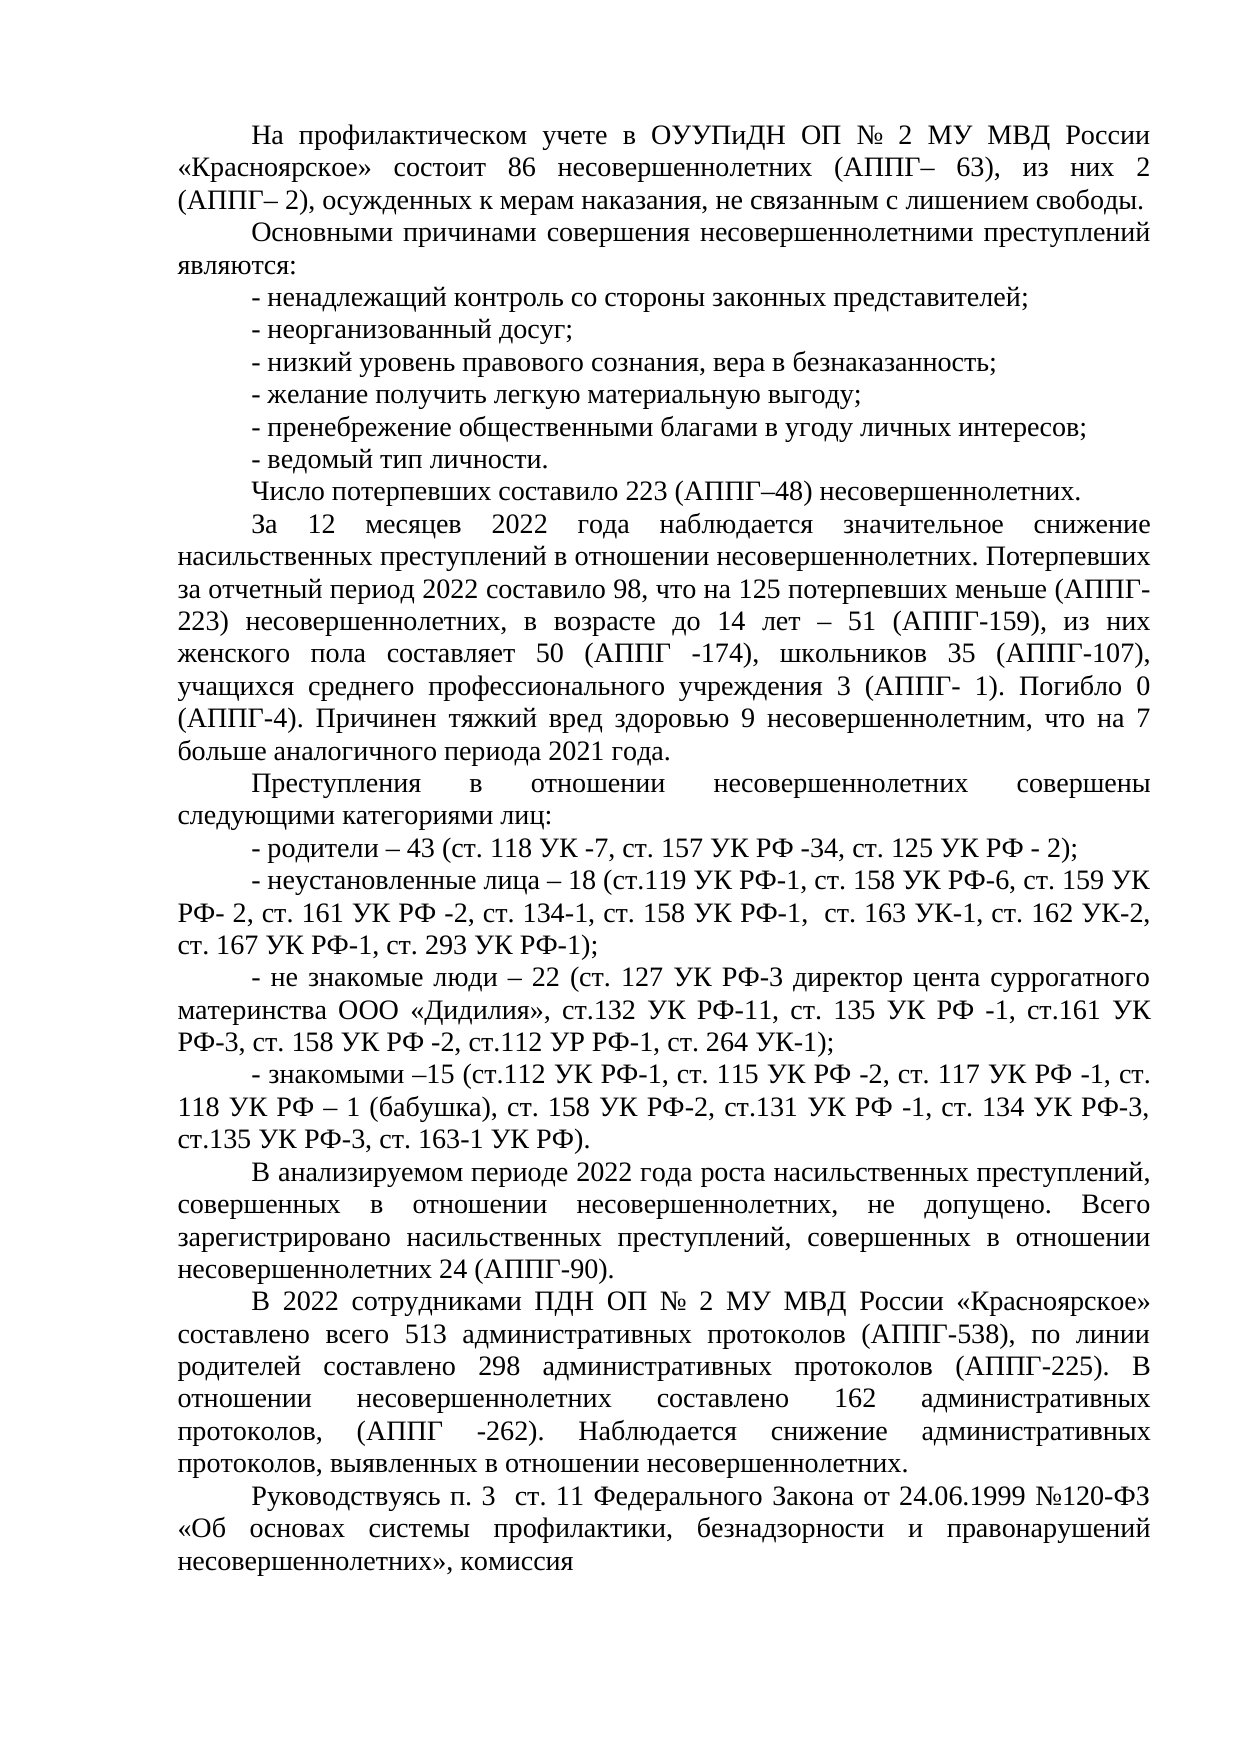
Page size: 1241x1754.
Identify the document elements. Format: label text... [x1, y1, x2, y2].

text - желание получить легкую материальную выгоду; [177, 377, 1152, 410]
text - пренебрежение общественными благами в угоду личных интересов; [177, 410, 1152, 442]
text - знакомыми –15 (ст.112 УК РФ-1, ст. 115 УК РФ -2, ст. 117 УК РФ -1, ст. 118 УК РФ – 1 (бабушка), ст. 158 УК РФ-2, ст.131 УК РФ -1, ст. 134 УК РФ-3, ст.135 УК РФ-3, ст. 163-1 УК РФ). [177, 1058, 1152, 1155]
text На профилактическом учете в ОУУПиДН ОП № 2 МУ МВД России «Красноярское» состоит 86 несовершеннолетних (АППГ– 63), из них 2 (АППГ– 2), осужденных к мерам наказания, не связанным с лишением свободы. [177, 118, 1152, 215]
text - не знакомые люди – 22 (ст. 127 УК РФ-3 директор цента суррогатного материнства ООО «Дидилия», ст.132 УК РФ-11, ст. 135 УК РФ -1, ст.161 УК РФ-3, ст. 158 УК РФ -2, ст.112 УР РФ-1, ст. 264 УК-1); [177, 960, 1152, 1058]
text - низкий уровень правового сознания, вера в безнаказанность; [177, 345, 1152, 377]
text В 2022 сотрудниками ПДН ОП № 2 МУ МВД России «Красноярское» составлено всего 513 административных протоколов (АППГ-538), по линии родителей составлено 298 административных протоколов (АППГ-225). В отношении несовершеннолетних составлено 162 административных протоколов, (АППГ -262). Наблюдается снижение административных протоколов, выявленных в отношении несовершеннолетних. [177, 1284, 1152, 1479]
text В анализируемом периоде 2022 года роста насильственных преступлений, совершенных в отношении несовершеннолетних, не допущено. Всего зарегистрировано насильственных преступлений, совершенных в отношении несовершеннолетних 24 (АППГ-90). [177, 1155, 1152, 1284]
text Руководствуясь п. 3 ст. 11 Федерального Закона от 24.06.1999 №120-ФЗ «Об основах системы профилактики, безнадзорности и правонарушений несовершеннолетних», комиссия [177, 1479, 1152, 1576]
text Число потерпевших составило 223 (АППГ–48) несовершеннолетних. [177, 474, 1152, 507]
text Основными причинами совершения несовершеннолетними преступлений являются: [177, 215, 1152, 280]
text - ведомый тип личности. [177, 442, 1152, 474]
text За 12 месяцев 2022 года наблюдается значительное снижение насильственных преступлений в отношении несовершеннолетних. Потерпевших за отчетный период 2022 составило 98, что на 125 потерпевших меньше (АППГ-223) несовершеннолетних, в возрасте до 14 лет – 51 (АППГ-159), из них женского пола составляет 50 (АППГ -174), школьников 35 (АППГ-107), учащихся среднего профессионального учреждения 3 (АППГ- 1). Погибло 0 (АППГ-4). Причинен тяжкий вред здоровью 9 несовершеннолетним, что на 7 больше аналогичного периода 2021 года. [177, 507, 1152, 766]
text - неустановленные лица – 18 (ст.119 УК РФ-1, ст. 158 УК РФ-6, ст. 159 УК РФ- 2, ст. 161 УК РФ -2, ст. 134-1, ст. 158 УК РФ-1, ст. 163 УК-1, ст. 162 УК-2, ст. 167 УК РФ-1, ст. 293 УК РФ-1); [177, 863, 1152, 960]
text - неорганизованный досуг; [177, 312, 1152, 345]
text - ненадлежащий контроль со стороны законных представителей; [177, 280, 1152, 312]
text Преступления в отношении несовершеннолетних совершены следующими категориями лиц: [177, 766, 1152, 831]
text - родители – 43 (ст. 118 УК -7, ст. 157 УК РФ -34, ст. 125 УК РФ - 2); [177, 831, 1152, 863]
